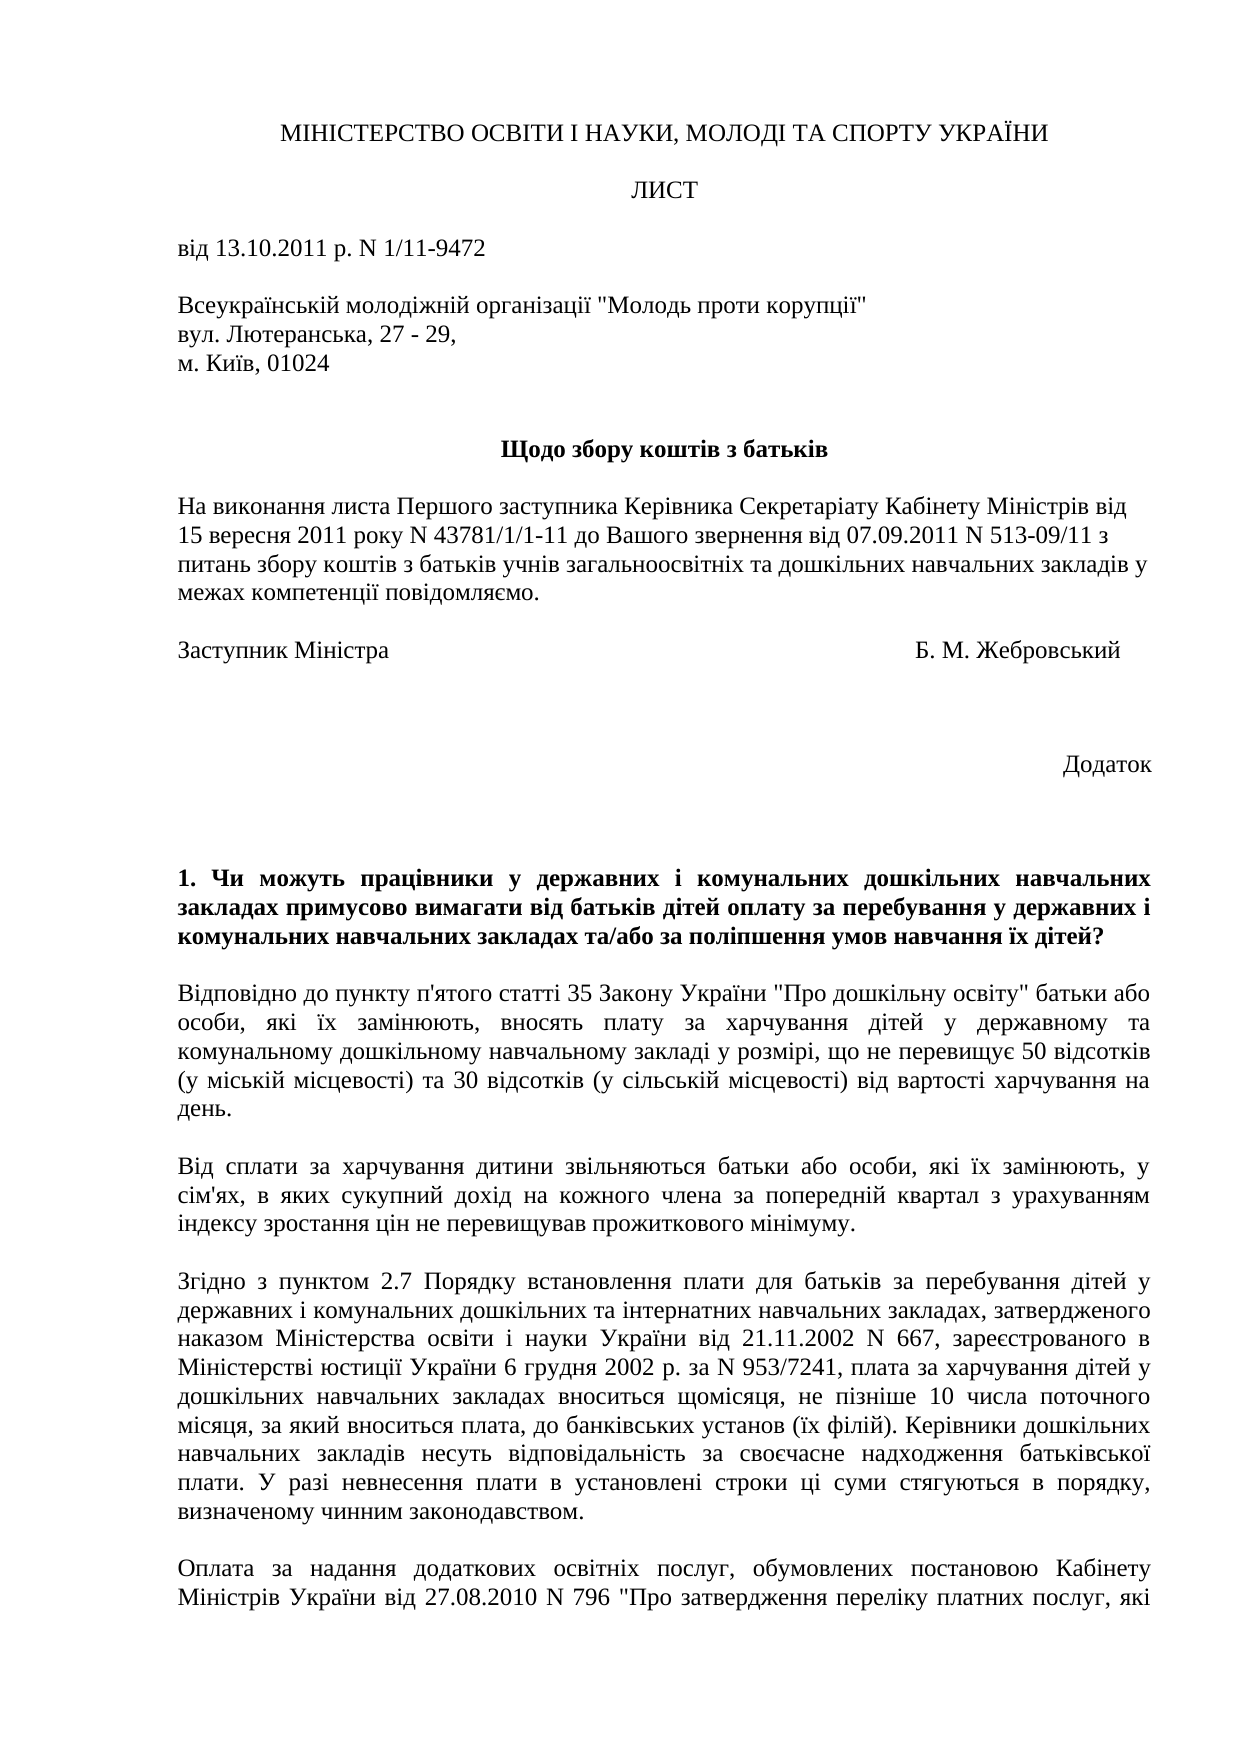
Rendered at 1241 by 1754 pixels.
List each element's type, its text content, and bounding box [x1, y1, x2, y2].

text МІНІСТЕРСТВО ОСВІТИ І НАУКИ, МОЛОДІ ТА СПОРТУ УКРАЇНИ [177, 118, 1152, 147]
text 1. Чи можуть працівники у державних і комунальних дошкільних навчальних закладах примусово вимагати від батьків дітей оплату за перебування у державних і комунальних навчальних закладах та/або за поліпшення умов навчання їх дітей? [177, 863, 1152, 950]
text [177, 1553, 1152, 1611]
text м. Київ, 01024 [177, 348, 1152, 377]
text від 13.10.2011 р. N 1/11-9472 [177, 233, 1152, 262]
text Заступник Міністра Б. М. Жебровський [177, 635, 1152, 664]
text ЛИСТ [177, 176, 1152, 204]
text Щодо збору коштів з батьків [177, 434, 1152, 462]
text Згідно з пунктом 2.7 Порядку встановлення плати для батьків за перебування дітей у державних і комунальних дошкільних та інтернатних навчальних закладах, затвердженого наказом Міністерства освіти і науки України від 21.11.2002 N 667, зареєстрованого в Міністерстві юстиції України 6 грудня 2002 р. за N 953/7241, плата за харчування дітей у дошкільних навчальних закладах вноситься щомісяця, не пізніше 10 числа поточного місяця, за який вноситься плата, до банківських установ (їх філій). Керівники дошкільних навчальних закладів несуть відповідальність за своєчасне надходження батьківської плати. У разі невнесення плати в установлені строки ці суми стягуються в порядку, визначеному чинним законодавством. [177, 1266, 1152, 1525]
text Від сплати за харчування дитини звільняються батьки або особи, які їх замінюють, у сім'ях, в яких сукупний дохід на кожного члена за попередній квартал з урахуванням індексу зростання цін не перевищував прожиткового мінімуму. [177, 1151, 1152, 1237]
text Відповідно до пункту п'ятого статті 35 Закону України "Про дошкільну освіту" батьки або особи, які їх замінюють, вносять плату за харчування дітей у державному та комунальному дошкільному навчальному закладі у розмірі, що не перевищує 50 відсотків (у міській місцевості) та 30 відсотків (у сільській місцевості) від вартості харчування на день. [177, 978, 1152, 1122]
text Всеукраїнській молодіжній організації "Молодь проти корупції" [177, 291, 1152, 319]
text Додаток [177, 749, 1152, 778]
text На виконання листа Першого заступника Керівника Секретаріату Кабінету Міністрів від 15 вересня 2011 року N 43781/1/1-11 до Вашого звернення від 07.09.2011 N 513-09/11 з питань збору коштів з батьків учнів загальноосвітніх та дошкільних навчальних закладів у межах компетенції повідомляємо. [177, 491, 1152, 606]
text вул. Лютеранська, 27 - 29, [177, 319, 1152, 348]
